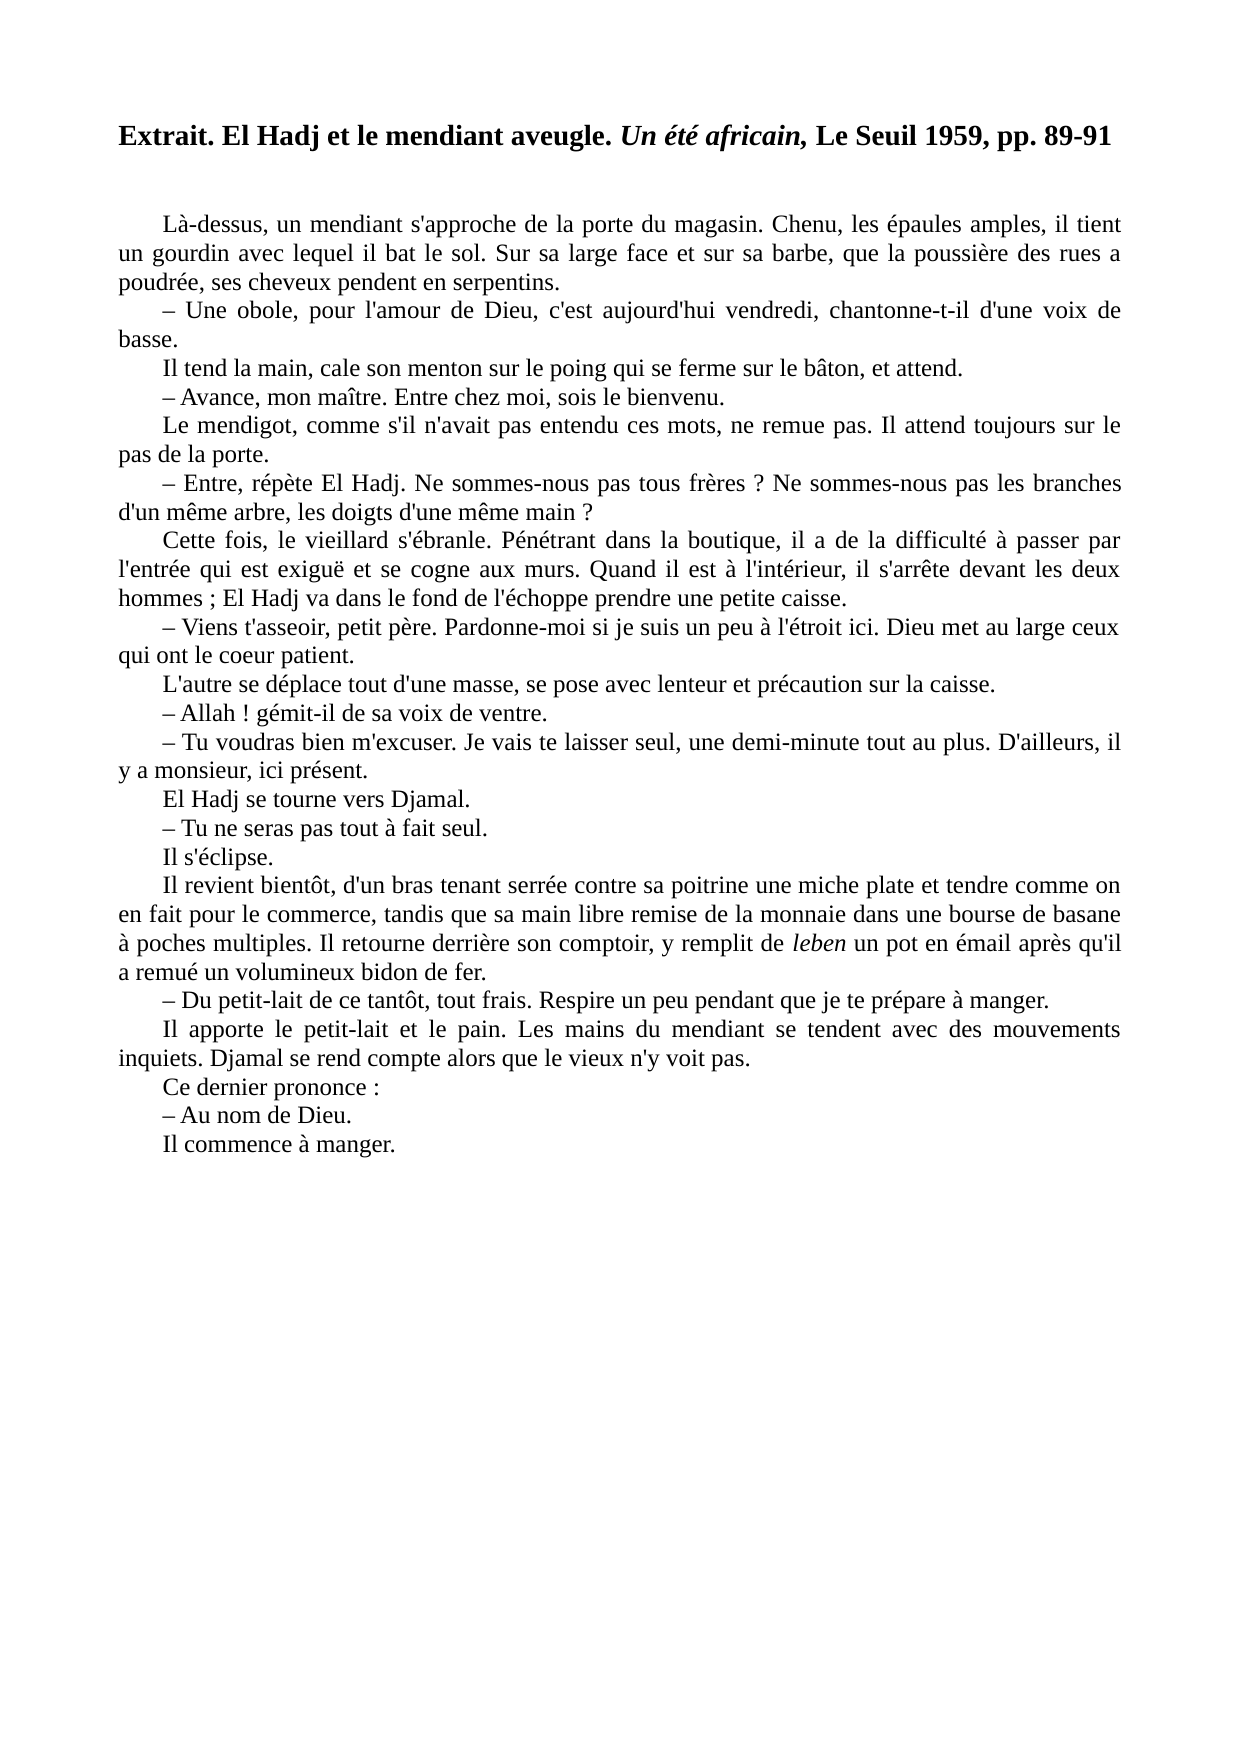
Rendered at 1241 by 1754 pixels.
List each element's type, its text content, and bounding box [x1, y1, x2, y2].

text – Avance, mon maître. Entre chez moi, sois le bienvenu. [118, 382, 1122, 410]
text El Hadj se tourne vers Djamal. [118, 784, 1122, 813]
text Il commence à manger. [118, 1129, 1122, 1158]
text – Viens t'asseoir, petit père. Pardonne-moi si je suis un peu à l'étroit ici. Dieu met au large ceux qui ont le coeur patient. [118, 612, 1122, 669]
text Il revient bientôt, d'un bras tenant serrée contre sa poitrine une miche plate et tendre comme on en fait pour le commerce, tandis que sa main libre remise de la monnaie dans une bourse de basane à poches multiples. Il retourne derrière son comptoir, y remplit de leben un pot en émail après qu'il a remué un volumineux bidon de fer. [118, 870, 1122, 985]
text Il s'éclipse. [118, 842, 1122, 870]
text – Une obole, pour l'amour de Dieu, c'est aujourd'hui vendredi, chantonne-t-il d'une voix de basse. [118, 295, 1122, 353]
text – Tu voudras bien m'excuser. Je vais te laisser seul, une demi-minute tout au plus. D'ailleurs, il y a monsieur, ici présent. [118, 727, 1122, 784]
text Il tend la main, cale son menton sur le poing qui se ferme sur le bâton, et attend. [118, 353, 1122, 382]
text – Allah ! gémit-il de sa voix de ventre. [118, 698, 1122, 727]
text Cette fois, le vieillard s'ébranle. Pénétrant dans la boutique, il a de la difficulté à passer par l'entrée qui est exiguë et se cogne aux murs. Quand il est à l'intérieur, il s'arrête devant les deux hommes ; El Hadj va dans le fond de l'échoppe prendre une petite caisse. [118, 525, 1122, 612]
text – Au nom de Dieu. [118, 1100, 1122, 1129]
text Extrait. El Hadj et le mendiant aveugle. Un été africain, Le Seuil 1959, pp. 89-91 [118, 118, 1122, 152]
text – Tu ne seras pas tout à fait seul. [118, 813, 1122, 842]
text – Du petit-lait de ce tantôt, tout frais. Respire un peu pendant que je te prépare à manger. [118, 985, 1122, 1014]
text Le mendigot, comme s'il n'avait pas entendu ces mots, ne remue pas. Il attend toujours sur le pas de la porte. [118, 410, 1122, 468]
text Là-dessus, un mendiant s'approche de la porte du magasin. Chenu, les épaules amples, il tient un gourdin avec lequel il bat le sol. Sur sa large face et sur sa barbe, que la poussière des rues a poudrée, ses cheveux pendent en serpentins. [118, 209, 1122, 295]
text Ce dernier prononce : [118, 1072, 1122, 1100]
text Il apporte le petit-lait et le pain. Les mains du mendiant se tendent avec des mouvements inquiets. Djamal se rend compte alors que le vieux n'y voit pas. [118, 1014, 1122, 1072]
text – Entre, répète El Hadj. Ne sommes-nous pas tous frères ? Ne sommes-nous pas les branches d'un même arbre, les doigts d'une même main ? [118, 468, 1122, 525]
text L'autre se déplace tout d'une masse, se pose avec lenteur et précaution sur la caisse. [118, 669, 1122, 698]
